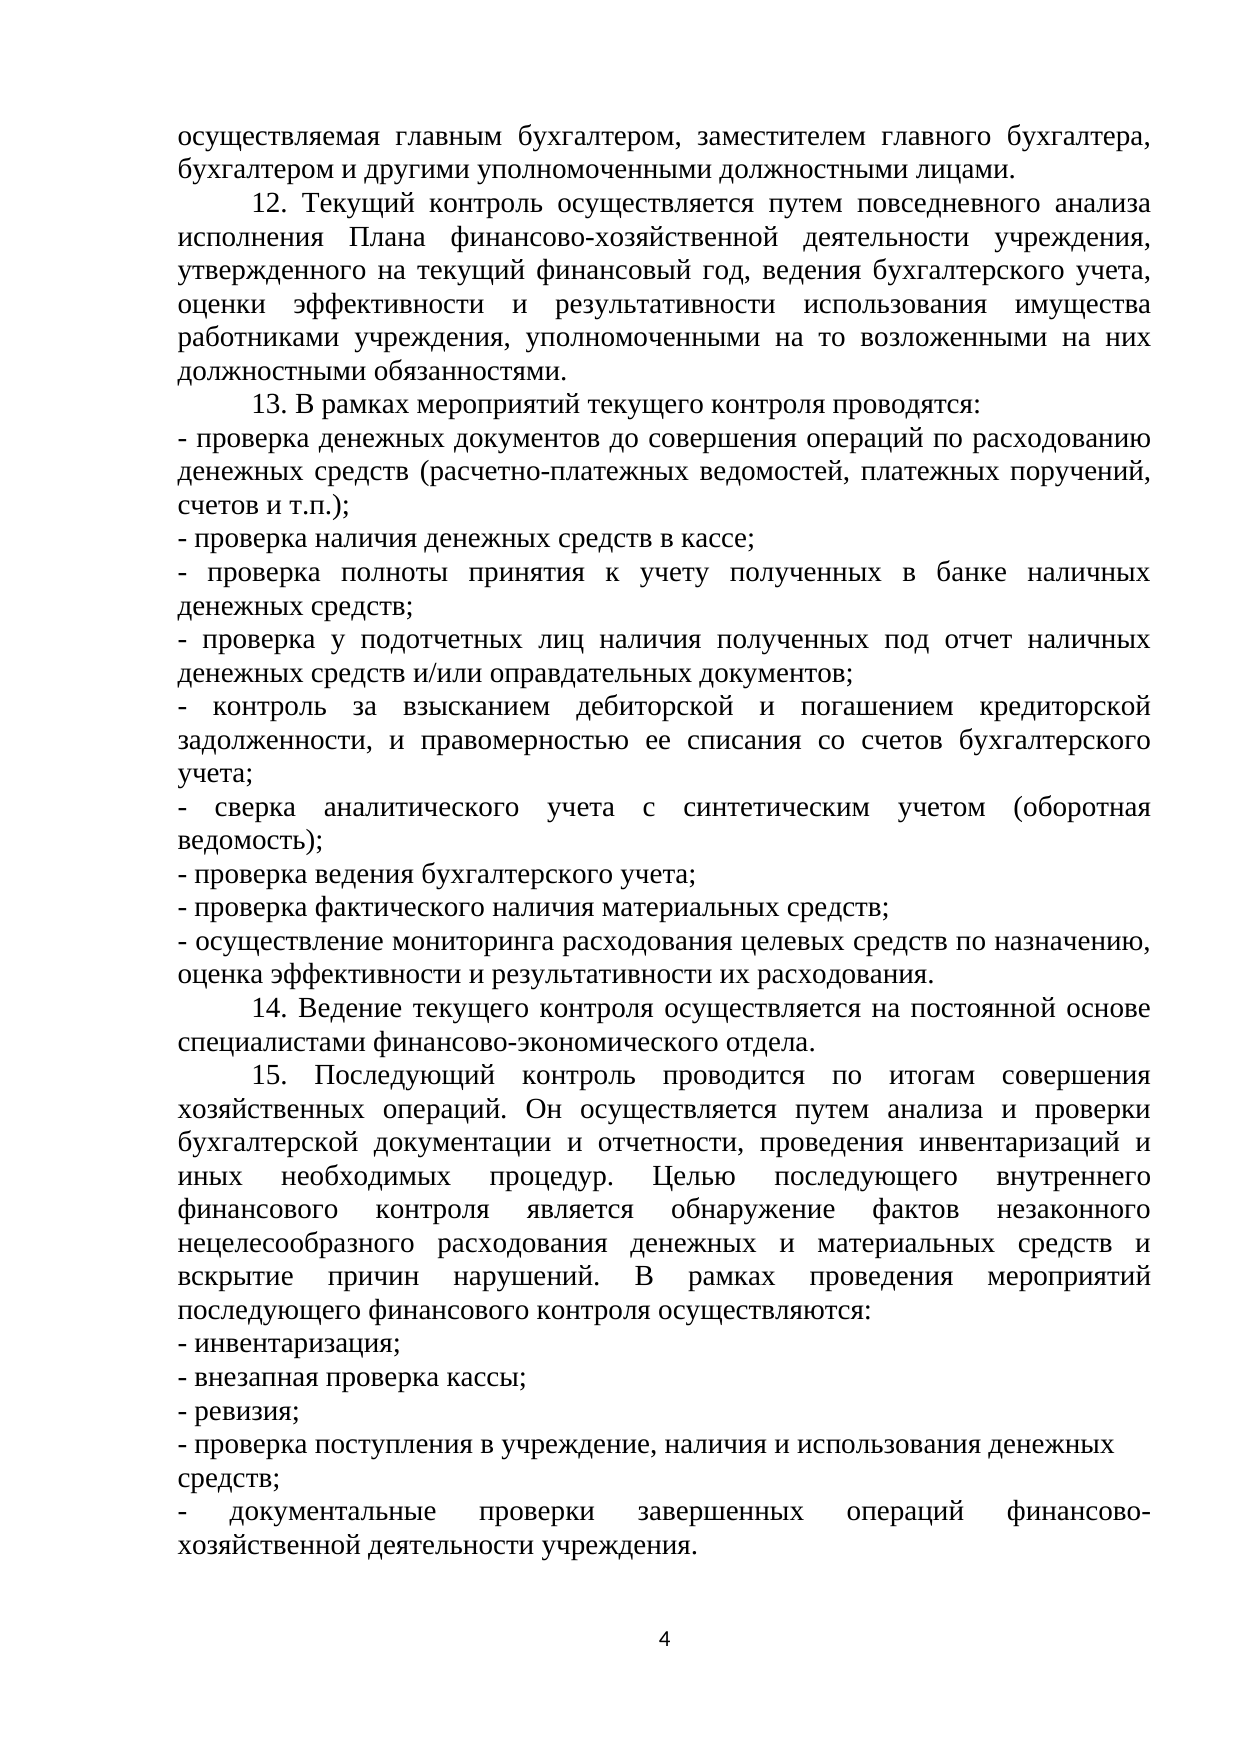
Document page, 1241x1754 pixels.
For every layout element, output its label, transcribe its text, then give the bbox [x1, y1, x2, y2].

text средств; [177, 1460, 1152, 1493]
text - осуществление мониторинга расходования целевых средств по назначению, оценка эффективности и результативности их расходования. [177, 923, 1152, 990]
text - проверка фактического наличия материальных средств; [177, 889, 1152, 923]
text 12. Текущий контроль осуществляется путем повседневного анализа исполнения Плана финансово-хозяйственной деятельности учреждения, утвержденного на текущий финансовый год, ведения бухгалтерского учета, оценки эффективности и результативности использования имущества работниками учреждения, уполномоченными на то возложенными на них должностными обязанностями. [177, 185, 1152, 386]
text - проверка поступления в учреждение, наличия и использования денежных [177, 1426, 1152, 1460]
text - проверка полноты принятия к учету полученных в банке наличных денежных средств; [177, 554, 1152, 621]
text - инвентаризация; [177, 1326, 1152, 1359]
text - документальные проверки завершенных операций финансово-хозяйственной деятельности учреждения. [177, 1493, 1152, 1560]
text 13. В рамках мероприятий текущего контроля проводятся: [177, 386, 1152, 420]
text - проверка у подотчетных лиц наличия полученных под отчет наличных денежных средств и/или оправдательных документов; [177, 621, 1152, 688]
text - проверка наличия денежных средств в кассе; [177, 521, 1152, 554]
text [177, 118, 1152, 185]
text 15. Последующий контроль проводится по итогам совершения хозяйственных операций. Он осуществляется путем анализа и проверки бухгалтерской документации и отчетности, проведения инвентаризаций и иных необходимых процедур. Целью последующего внутреннего финансового контроля является обнаружение фактов незаконного нецелесообразного расходования денежных и материальных средств и вскрытие причин нарушений. В рамках проведения мероприятий последующего финансового контроля осуществляются: [177, 1057, 1152, 1326]
text - проверка ведения бухгалтерского учета; [177, 856, 1152, 889]
text - проверка денежных документов до совершения операций по расходованию денежных средств (расчетно-платежных ведомостей, платежных поручений, счетов и т.п.); [177, 420, 1152, 521]
text 14. Ведение текущего контроля осуществляется на постоянной основе специалистами финансово-экономического отдела. [177, 990, 1152, 1057]
text - сверка аналитического учета с синтетическим учетом (оборотная ведомость); [177, 789, 1152, 856]
text - контроль за взысканием дебиторской и погашением кредиторской задолженности, и правомерностью ее списания со счетов бухгалтерского учета; [177, 688, 1152, 789]
text - ревизия; [177, 1393, 1152, 1426]
text - внезапная проверка кассы; [177, 1359, 1152, 1393]
